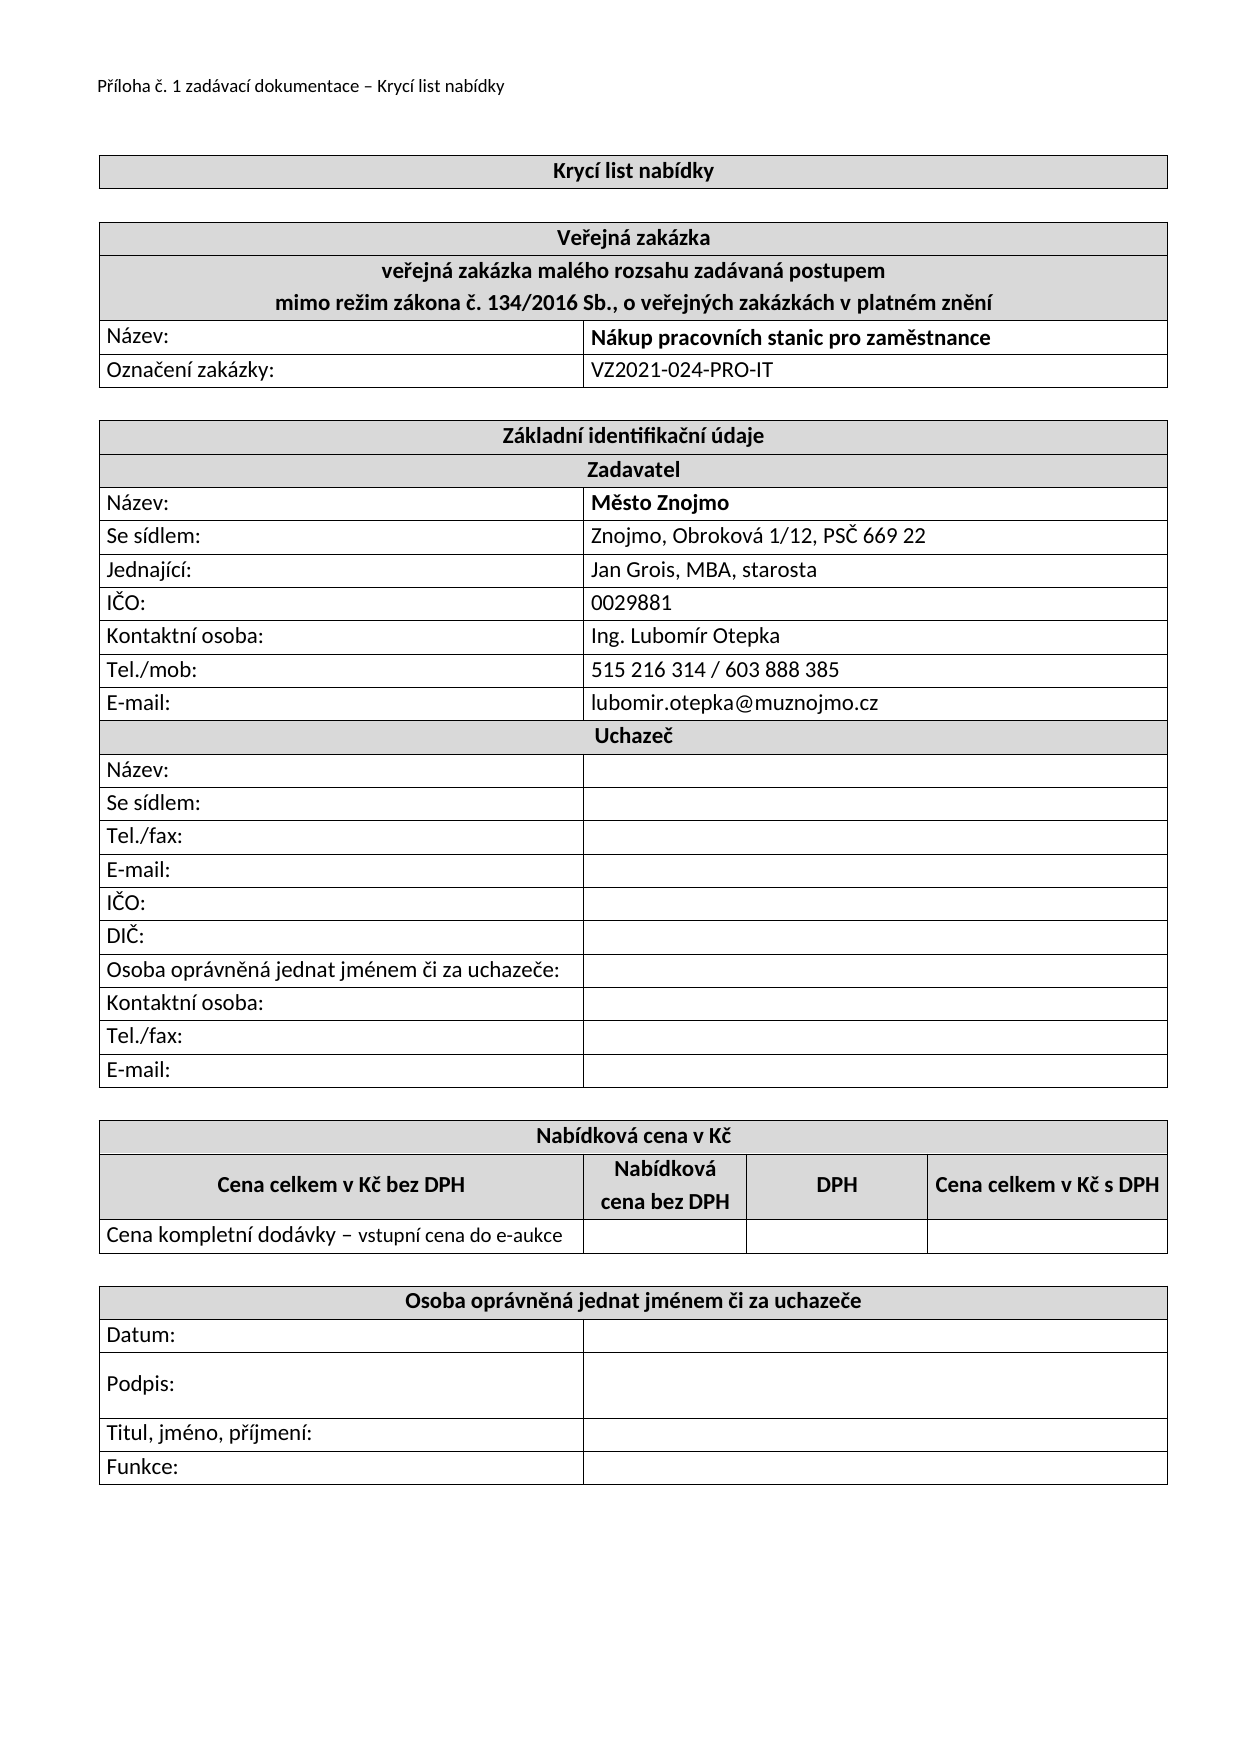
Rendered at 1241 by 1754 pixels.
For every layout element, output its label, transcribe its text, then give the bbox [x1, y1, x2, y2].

table_cell Datum: [100, 1320, 583, 1352]
table_cell [584, 1353, 1167, 1417]
table_cell Tel./fax: [100, 1021, 583, 1054]
table_cell [584, 1452, 1167, 1484]
table_cell Označení zakázky: [100, 355, 583, 387]
table_cell [928, 1220, 1167, 1252]
table_cell Se sídlem: [100, 788, 583, 820]
table_cell Jan Grois, MBA, starosta [584, 555, 1167, 587]
table_cell [584, 921, 1167, 954]
table_header Nabídková cena v Kč [100, 1121, 1167, 1153]
table_cell [584, 1021, 1167, 1054]
table_cell [584, 855, 1167, 887]
table_cell Nákup pracovních stanic pro zaměstnance [584, 321, 1167, 354]
table_cell E-mail: [100, 1055, 583, 1087]
table_cell E-mail: [100, 688, 583, 720]
table_cell Název: [100, 755, 583, 787]
table_cell Titul, jméno, příjmení: [100, 1419, 583, 1451]
table_cell Tel./mob: [100, 655, 583, 687]
table_cell Cena kompletní dodávky – vstupní cena do e-aukce [100, 1220, 583, 1252]
table_cell [584, 888, 1167, 920]
table_cell [584, 1320, 1167, 1352]
table_cell [584, 1220, 746, 1252]
table_cell [584, 988, 1167, 1020]
table_cell Znojmo, Obroková 1/12, PSČ 669 22 [584, 521, 1167, 554]
table_cell Zadavatel [100, 455, 1167, 487]
table_header Veřejná zakázka [100, 223, 1167, 255]
table_cell [584, 755, 1167, 787]
table_cell Jednající: [100, 555, 583, 587]
table_cell Nabídková cena bez DPH [584, 1155, 746, 1219]
table_cell [584, 1419, 1167, 1451]
table_cell lubomir.otepka@muznojmo.cz [584, 688, 1167, 720]
table_cell [747, 1220, 927, 1252]
table_cell E-mail: [100, 855, 583, 887]
table_cell [584, 955, 1167, 987]
table_cell [584, 1055, 1167, 1087]
table_cell Osoba oprávněná jednat jménem či za uchazeče: [100, 955, 583, 987]
table_cell Město Znojmo [584, 488, 1167, 520]
table_cell Kontaktní osoba: [100, 621, 583, 654]
table_cell DIČ: [100, 921, 583, 954]
table_cell Kontaktní osoba: [100, 988, 583, 1020]
table_cell Uchazeč [100, 721, 1167, 754]
table_cell 0029881 [584, 588, 1167, 620]
table_cell [584, 821, 1167, 854]
table_cell Podpis: [100, 1353, 583, 1417]
table_cell VZ2021-024-PRO-IT [584, 355, 1167, 387]
table_cell Cena celkem v Kč bez DPH [100, 1155, 583, 1219]
table_cell Cena celkem v Kč s DPH [928, 1155, 1167, 1219]
table_cell Ing. Lubomír Otepka [584, 621, 1167, 654]
table_cell Se sídlem: [100, 521, 583, 554]
table_cell Název: [100, 488, 583, 520]
table_cell [584, 788, 1167, 820]
table_cell Název: [100, 321, 583, 354]
table_header Osoba oprávněná jednat jménem či za uchazeče [100, 1287, 1167, 1319]
table_cell Funkce: [100, 1452, 583, 1484]
table_cell Tel./fax: [100, 821, 583, 854]
table_header Základní identifikační údaje [100, 421, 1167, 454]
table_cell veřejná zakázka malého rozsahu zadávaná postupem mimo režim zákona č. 134/2016 Sb., o veřejných zakázkách v platném znění [100, 256, 1167, 320]
table_cell DPH [747, 1155, 927, 1219]
table_cell IČO: [100, 588, 583, 620]
table_cell 515 216 314 / 603 888 385 [584, 655, 1167, 687]
table_cell IČO: [100, 888, 583, 920]
table_header Krycí list nabídky [100, 156, 1167, 188]
